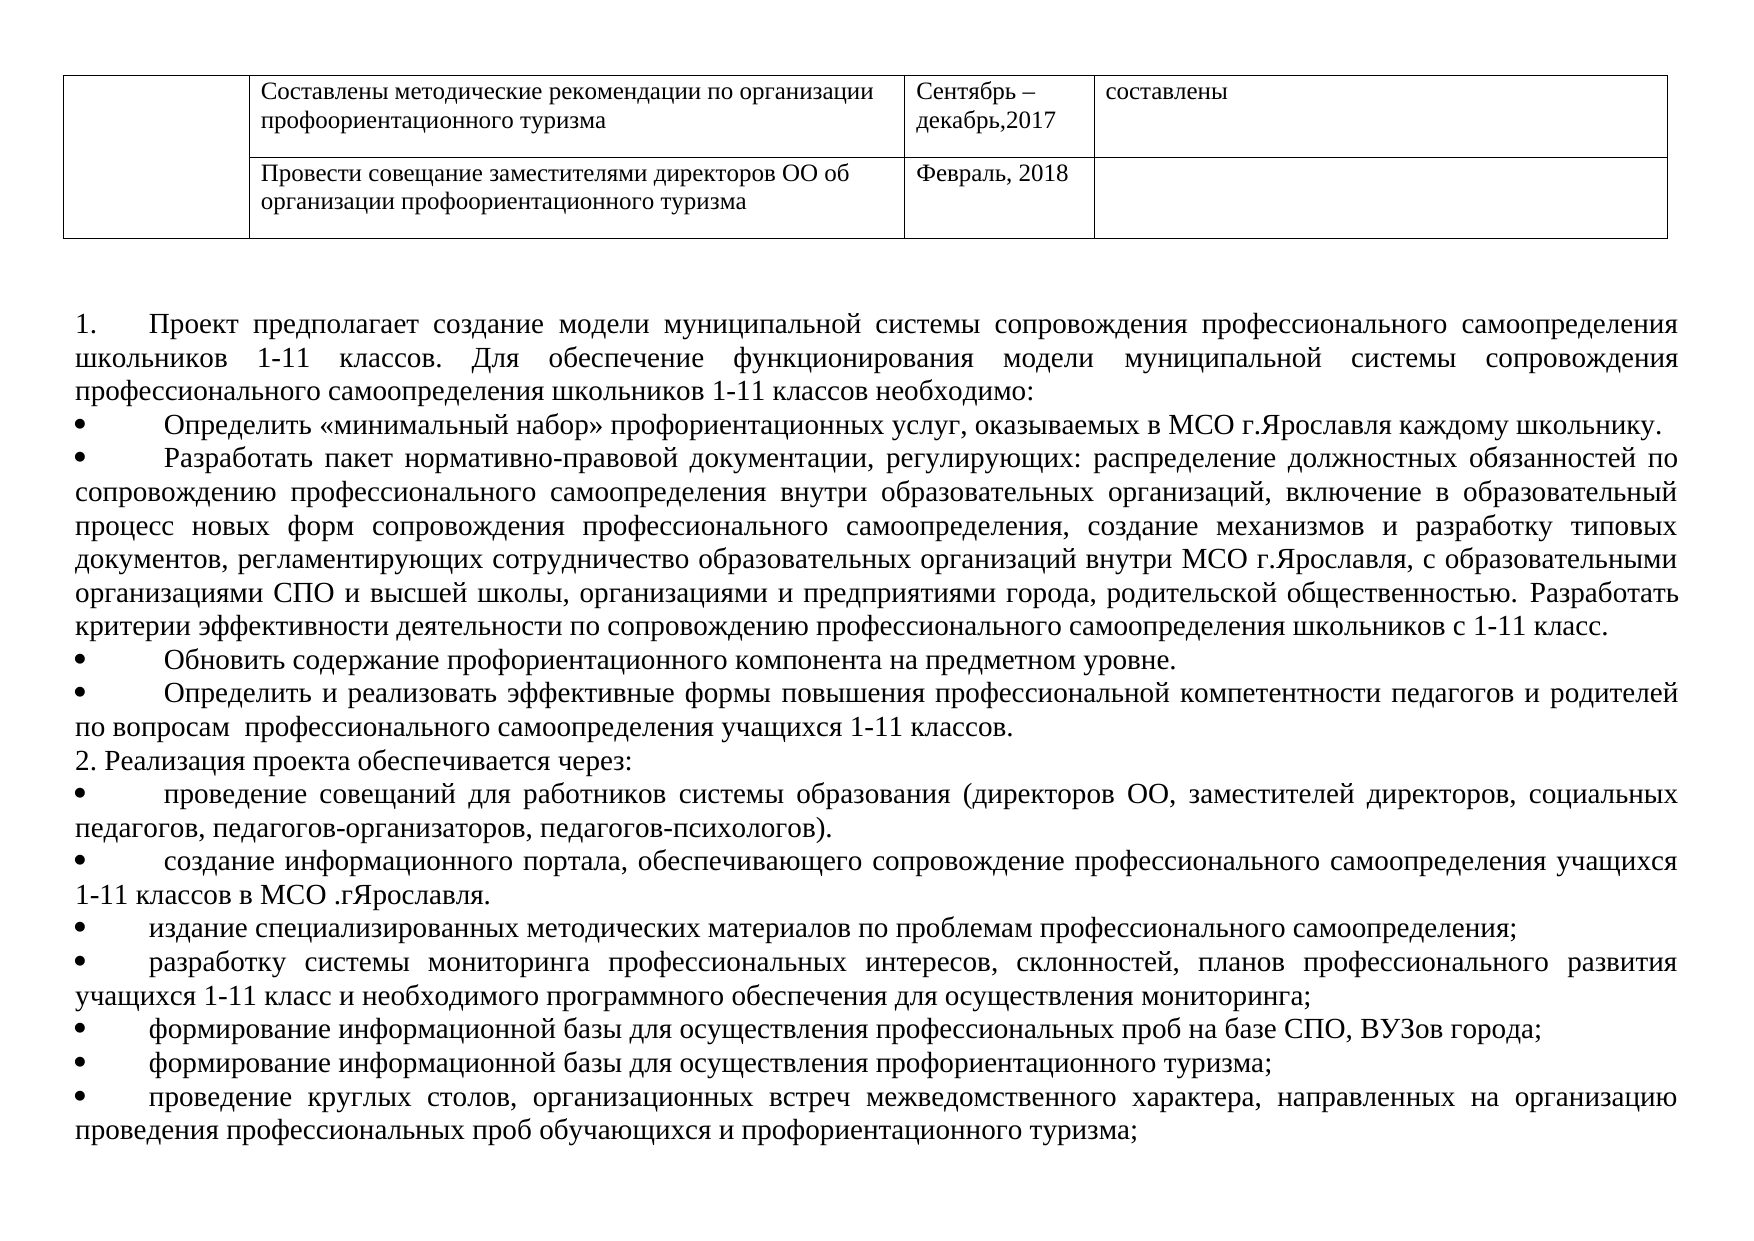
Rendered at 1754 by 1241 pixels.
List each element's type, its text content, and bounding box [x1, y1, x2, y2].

list Определить «минимальный набор» профориентационных услуг, оказываемых в МСО г.Ярославля каждому школьнику. [75, 407, 1679, 441]
list проведение круглых столов, организационных встреч межведомственного характера, направленных на организацию проведения профессиональных проб обучающихся и профориентационного туризма; [75, 1079, 1679, 1146]
table_cell Составлены методические рекомендации по организации профоориентационного туризма [250, 76, 904, 157]
list издание специализированных методических материалов по проблемам профессионального самоопределения; [75, 911, 1679, 944]
list создание информационного портала, обеспечивающего сопровождение профессионального самоопределения учащихся 1-11 классов в МСО .гЯрославля. [75, 843, 1679, 911]
table_cell [1095, 158, 1667, 238]
list Проект предполагает создание модели муниципальной системы сопровождения профессионального самоопределения школьников 1-11 классов. Для обеспечение функционирования модели муниципальной системы сопровождения профессионального самоопределения школьников 1-11 классов необходимо: [75, 306, 1679, 407]
list Обновить содержание профориентационного компонента на предметном уровне. [75, 642, 1679, 676]
list разработку системы мониторинга профессиональных интересов, склонностей, планов профессионального развития учащихся 1-11 класс и необходимого программного обеспечения для осуществления мониторинга; [75, 944, 1679, 1011]
list формирование информационной базы для осуществления профориентационного туризма; [75, 1045, 1679, 1079]
table_cell Провести совещание заместителями директоров ОО об организации профоориентационного туризма [250, 158, 904, 238]
list проведение совещаний для работников системы образования (директоров ОО, заместителей директоров, социальных педагогов, педагогов-организаторов, педагогов-психологов). [75, 776, 1679, 843]
table_cell Февраль, 2018 [905, 158, 1094, 238]
list Разработать пакет нормативно-правовой документации, регулирующих: распределение должностных обязанностей по сопровождению профессионального самоопределения внутри образовательных организаций, включение в образовательный процесс новых форм сопровождения профессионального самоопределения, создание механизмов и разработку типовых документов, регламентирующих сотрудничество образовательных организаций внутри МСО г.Ярославля, с образовательными организациями СПО и высшей школы, организациями и предприятиями города, родительской общественностью. Разработать критерии эффективности деятельности по сопровождению профессионального самоопределения школьников с 1-11 класс. [75, 441, 1679, 642]
table_cell составлены [1095, 76, 1667, 157]
list Определить и реализовать эффективные формы повышения профессиональной компетентности педагогов и родителей по вопросам профессионального самоопределения учащихся 1-11 классов. [75, 676, 1679, 743]
list формирование информационной базы для осуществления профессиональных проб на базе СПО, ВУЗов города; [75, 1011, 1679, 1045]
list 2. Реализация проекта обеспечивается через: [75, 743, 1679, 776]
table_cell Сентябрь – декабрь,2017 [905, 76, 1094, 157]
